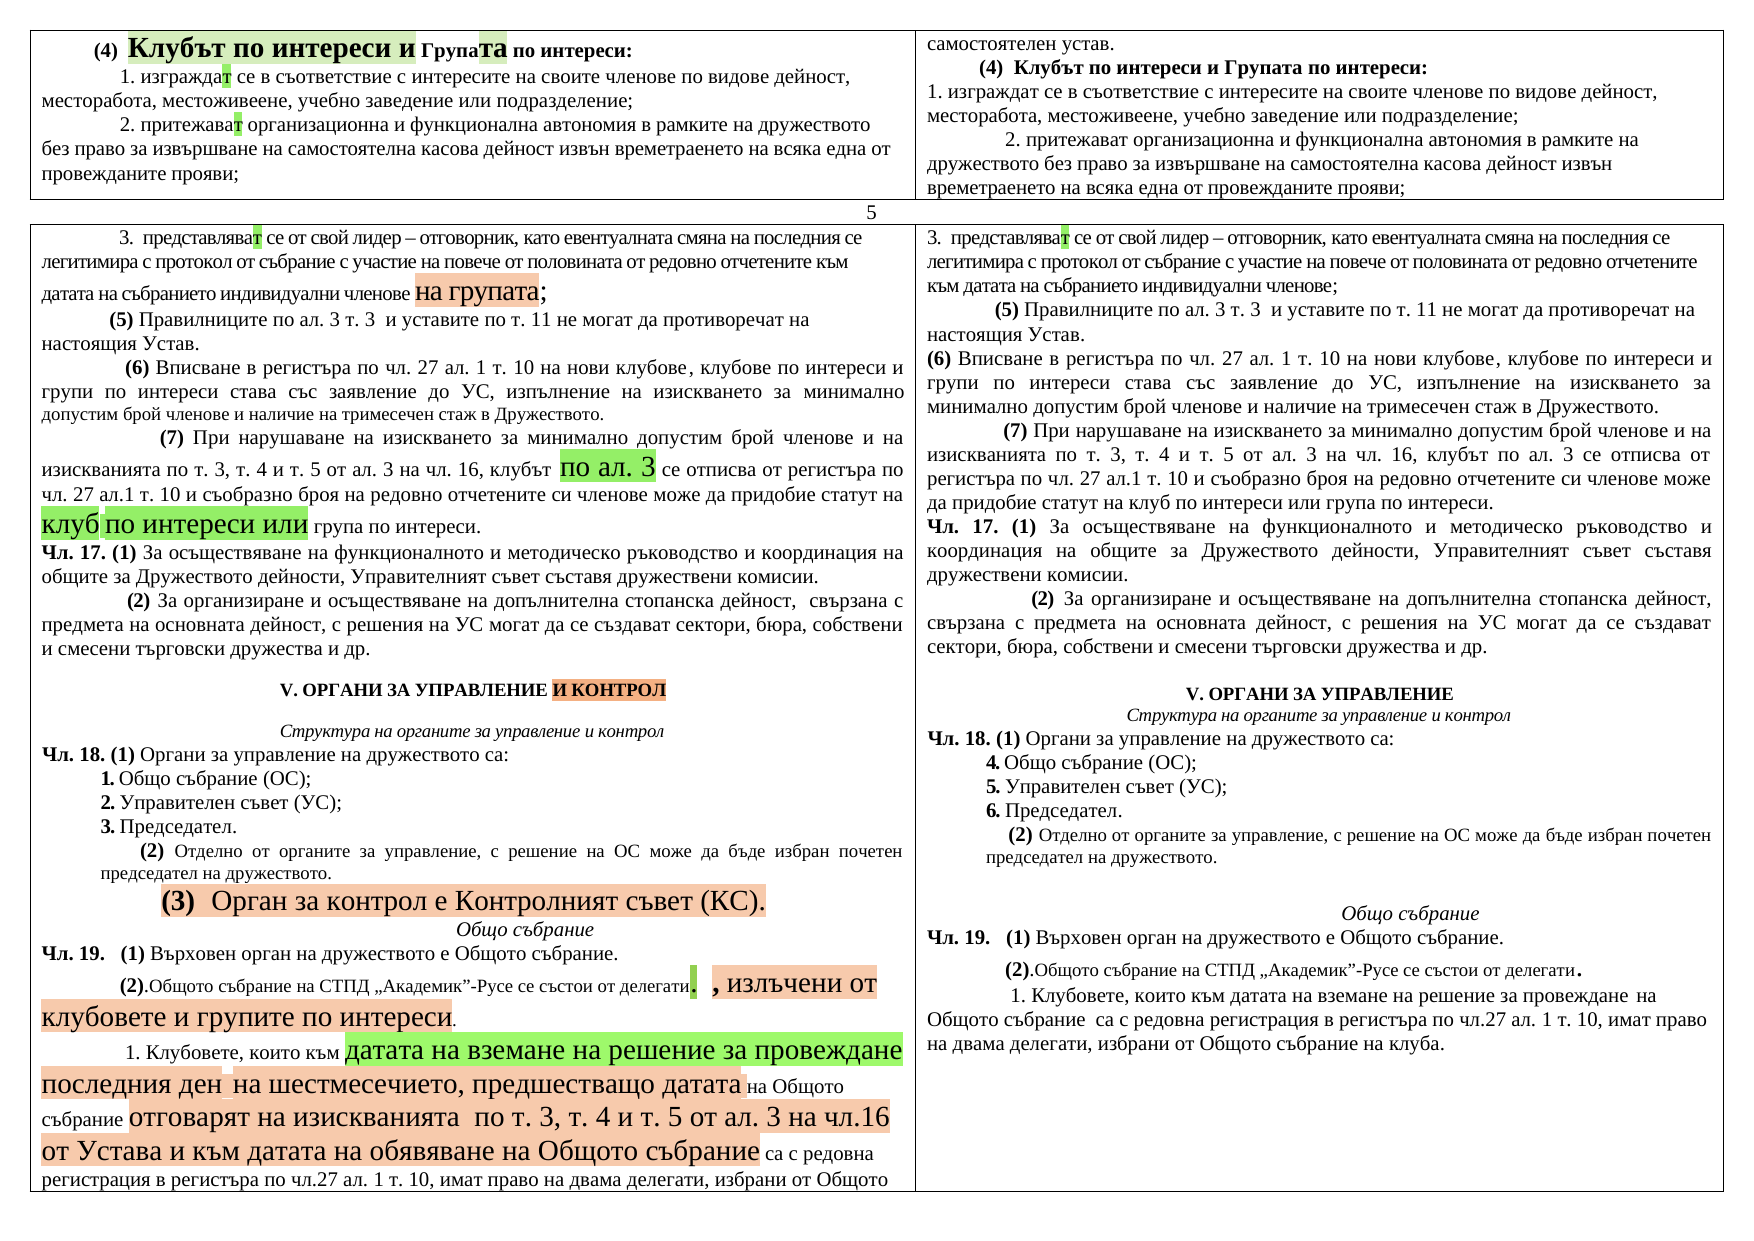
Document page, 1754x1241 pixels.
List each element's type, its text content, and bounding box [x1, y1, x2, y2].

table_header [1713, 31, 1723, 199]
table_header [31, 225, 915, 1191]
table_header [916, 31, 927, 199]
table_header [916, 225, 1723, 1191]
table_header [31, 31, 915, 199]
text 5 [29, 200, 1713, 224]
